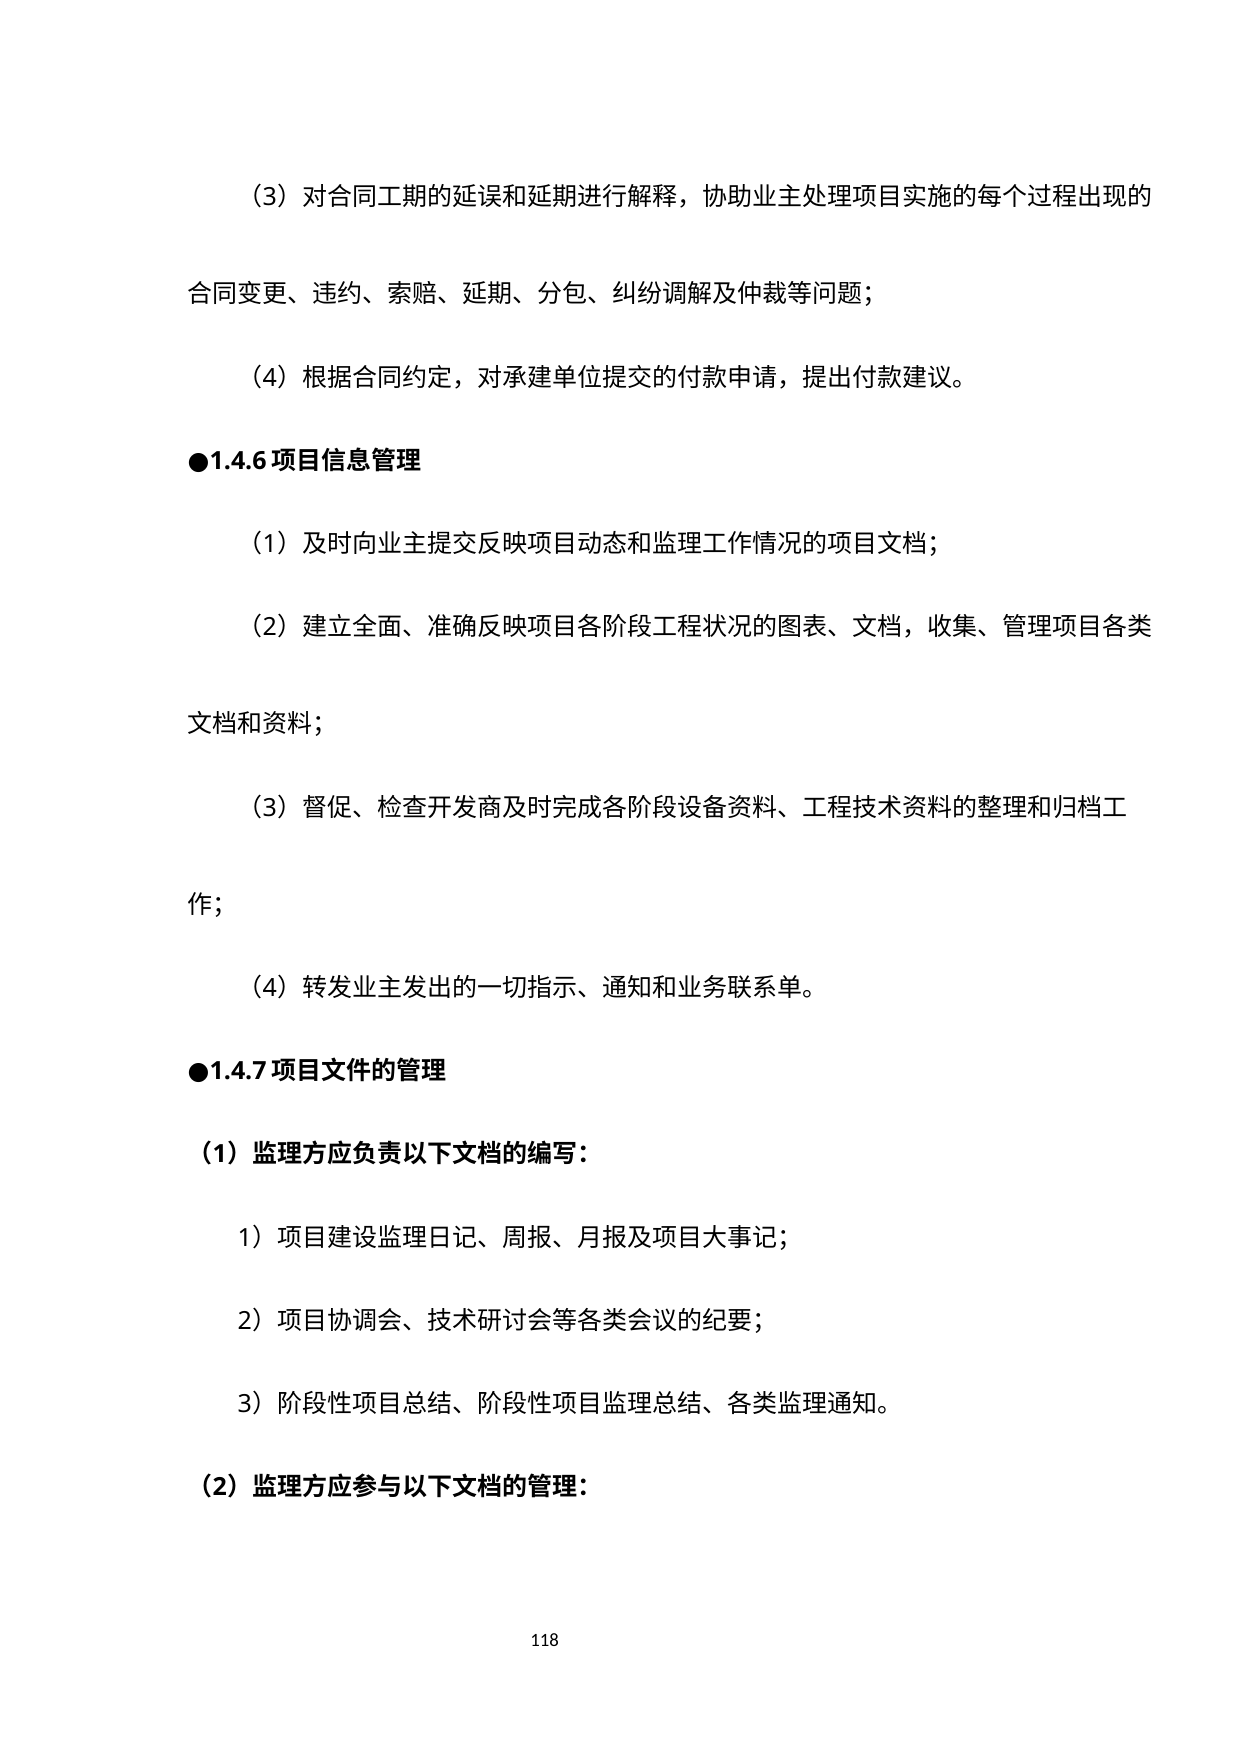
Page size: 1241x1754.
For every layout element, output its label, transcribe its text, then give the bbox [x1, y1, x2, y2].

text （1）监理方应负责以下文档的编写： [187, 1119, 1173, 1184]
text （3）对合同工期的延误和延期进行解释，协助业主处理项目实施的每个过程出现的合同变更、违约、索赔、延期、分包、纠纷调解及仲裁等问题； [187, 162, 1173, 324]
text （3）督促、检查开发商及时完成各阶段设备资料、工程技术资料的整理和归档工作； [187, 773, 1173, 935]
subtitle ●1.4.7项目文件的管理 [187, 1036, 1173, 1101]
text （1）及时向业主提交反映项目动态和监理工作情况的项目文档； [187, 509, 1173, 574]
text 1）项目建设监理日记、周报、月报及项目大事记； [187, 1203, 1173, 1268]
text （2）建立全面、准确反映项目各阶段工程状况的图表、文档，收集、管理项目各类文档和资料； [187, 592, 1173, 754]
text （2）监理方应参与以下文档的管理： [187, 1452, 1173, 1517]
text （4）转发业主发出的一切指示、通知和业务联系单。 [187, 953, 1173, 1018]
text 3）阶段性项目总结、阶段性项目监理总结、各类监理通知。 [187, 1369, 1173, 1434]
subtitle ●1.4.6项目信息管理 [187, 426, 1173, 491]
text 2）项目协调会、技术研讨会等各类会议的纪要； [187, 1286, 1173, 1351]
text （4）根据合同约定，对承建单位提交的付款申请，提出付款建议。 [187, 343, 1173, 408]
